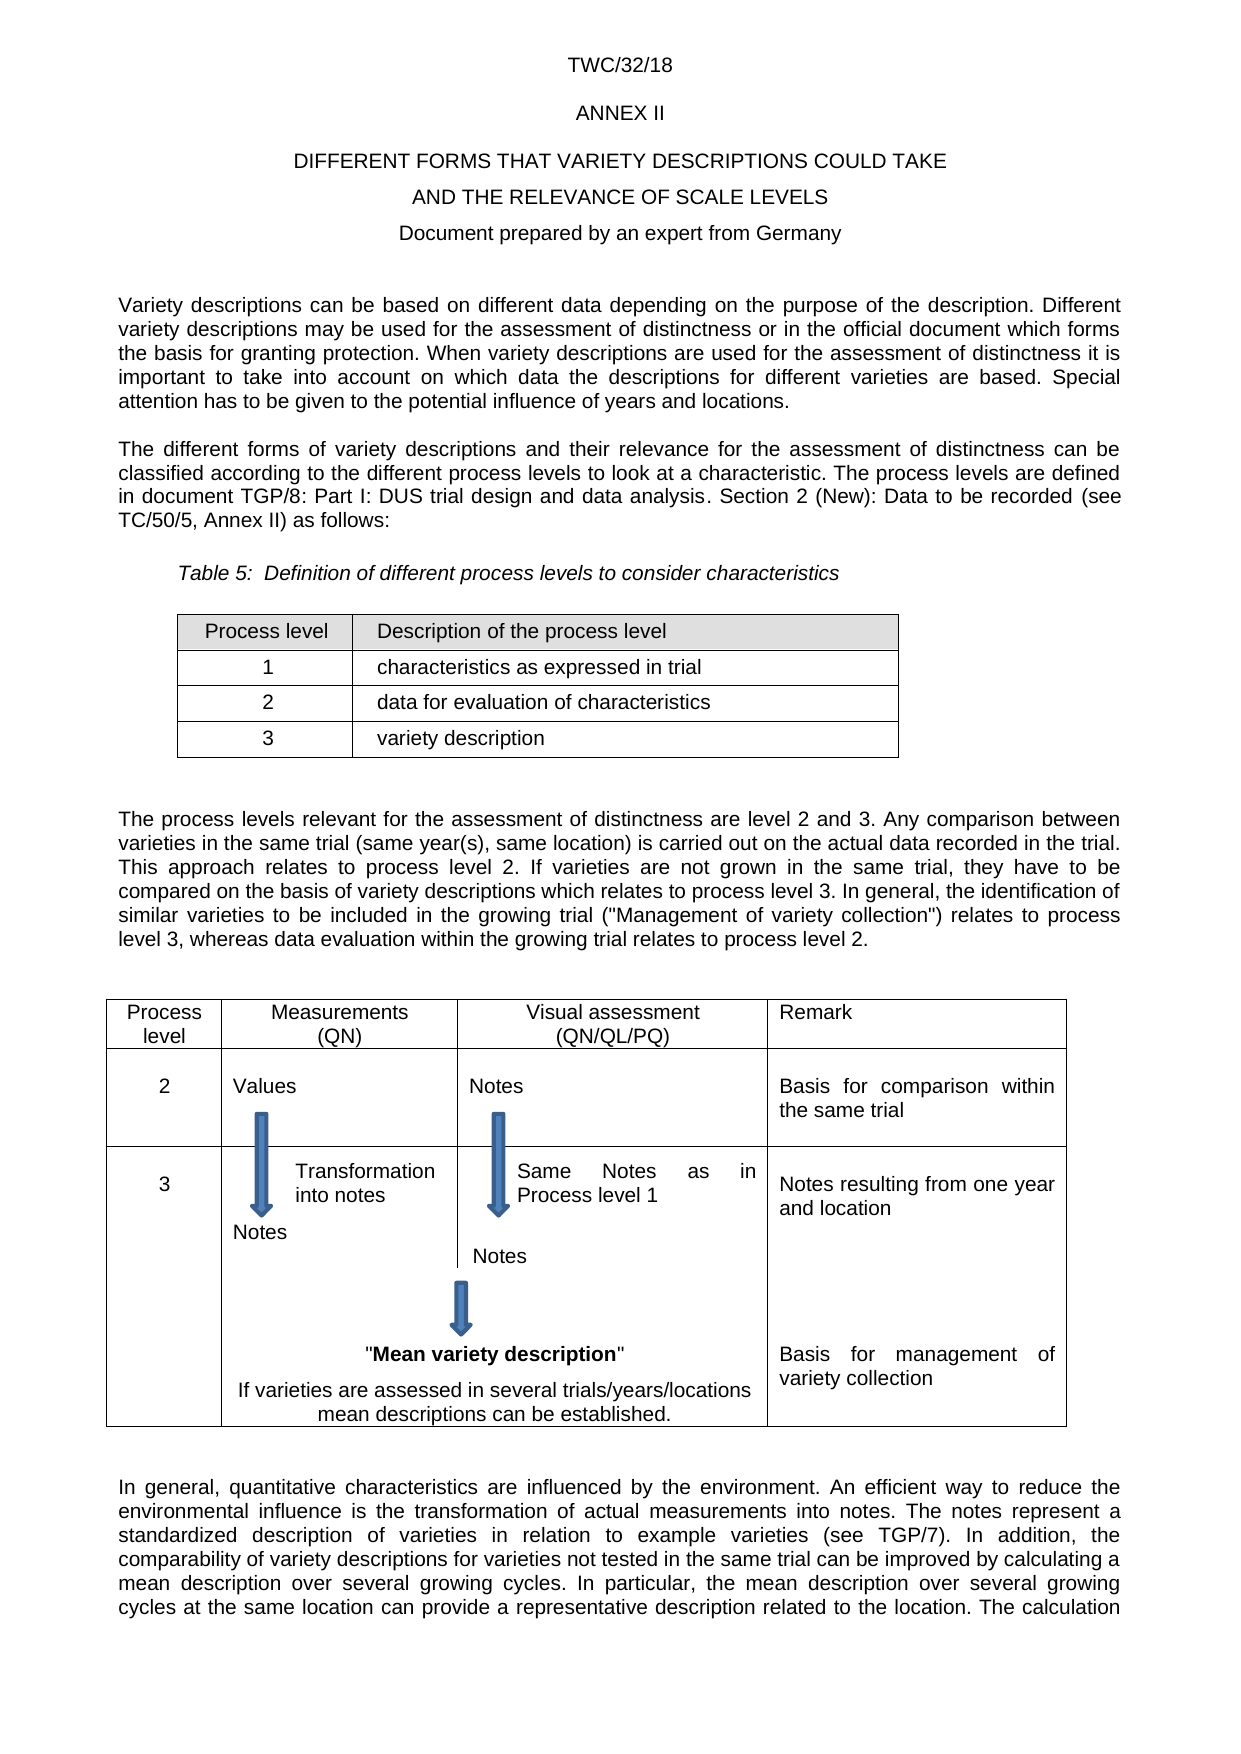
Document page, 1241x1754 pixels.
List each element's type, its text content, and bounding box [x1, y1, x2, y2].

text Table 5: Definition of different process levels to consider characteristics [177, 556, 1122, 584]
table_cell 2 [107, 1049, 221, 1146]
text DIFFERENT FORMS THAT VARIETY DESCRIPTIONS COULD TAKE [118, 149, 1122, 173]
table_header Process level [178, 615, 352, 649]
table_header Description of the process level [353, 615, 898, 649]
table_header Remark [768, 1000, 1066, 1048]
table_header Visual assessment (QN/QL/PQ) [458, 1000, 767, 1048]
text The different forms of variety descriptions and their relevance for the assessment of distinctness can be classified according to the different process levels to look at a characteristic. The process levels are defined in document TGP/8: Part I: DUS trial design and data analysis. Section 2 (New): Data to be recorded (see TC/50/5, Annex II) as follows: [118, 436, 1122, 532]
text Document prepared by an expert from Germany [118, 221, 1122, 245]
table_cell characteristics as expressed in trial [353, 651, 898, 685]
table_cell 3 [178, 722, 352, 757]
table_cell Notes resulting from one year and location [768, 1147, 1066, 1268]
table_cell "Mean variety description" If varieties are assessed in several trials/years/locations mean descriptions can be established. [222, 1268, 767, 1426]
table_cell Notes [458, 1049, 767, 1146]
table_cell variety description [353, 722, 898, 757]
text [118, 1475, 1122, 1619]
table_cell data for evaluation of characteristics [353, 686, 898, 721]
table_cell Values [222, 1049, 457, 1146]
table_header Process level [107, 1000, 221, 1048]
table_cell 3 [107, 1147, 221, 1268]
text The process levels relevant for the assessment of distinctness are level 2 and 3. Any comparison between varieties in the same trial (same year(s), same location) is carried out on the actual data recorded in the trial. This approach relates to process level 2. If varieties are not grown in the same trial, they have to be compared on the basis of variety descriptions which relates to process level 3. In general, the identification of similar varieties to be included in the growing trial ("Management of variety collection") relates to process level 3, whereas data evaluation within the growing trial relates to process level 2. [118, 807, 1122, 951]
table_cell [107, 1268, 221, 1426]
table_header Measurements (QN) [222, 1000, 457, 1048]
text AND THE RELEVANCE OF SCALE LEVELS [118, 185, 1122, 209]
table_cell Transformation into notes Notes [222, 1147, 457, 1268]
table_cell Basis for management of variety collection [768, 1268, 1066, 1426]
table_cell 2 [178, 686, 352, 721]
text Variety descriptions can be based on different data depending on the purpose of the description. Different variety descriptions may be used for the assessment of distinctness or in the official document which forms the basis for granting protection. When variety descriptions are used for the assessment of distinctness it is important to take into account on which data the descriptions for different varieties are based. Special attention has to be given to the potential influence of years and locations. [118, 293, 1122, 412]
table_cell Basis for comparison within the same trial [768, 1049, 1066, 1146]
table_cell 1 [178, 651, 352, 685]
table_cell Same Notes as in Process level 1 Notes [458, 1147, 767, 1268]
